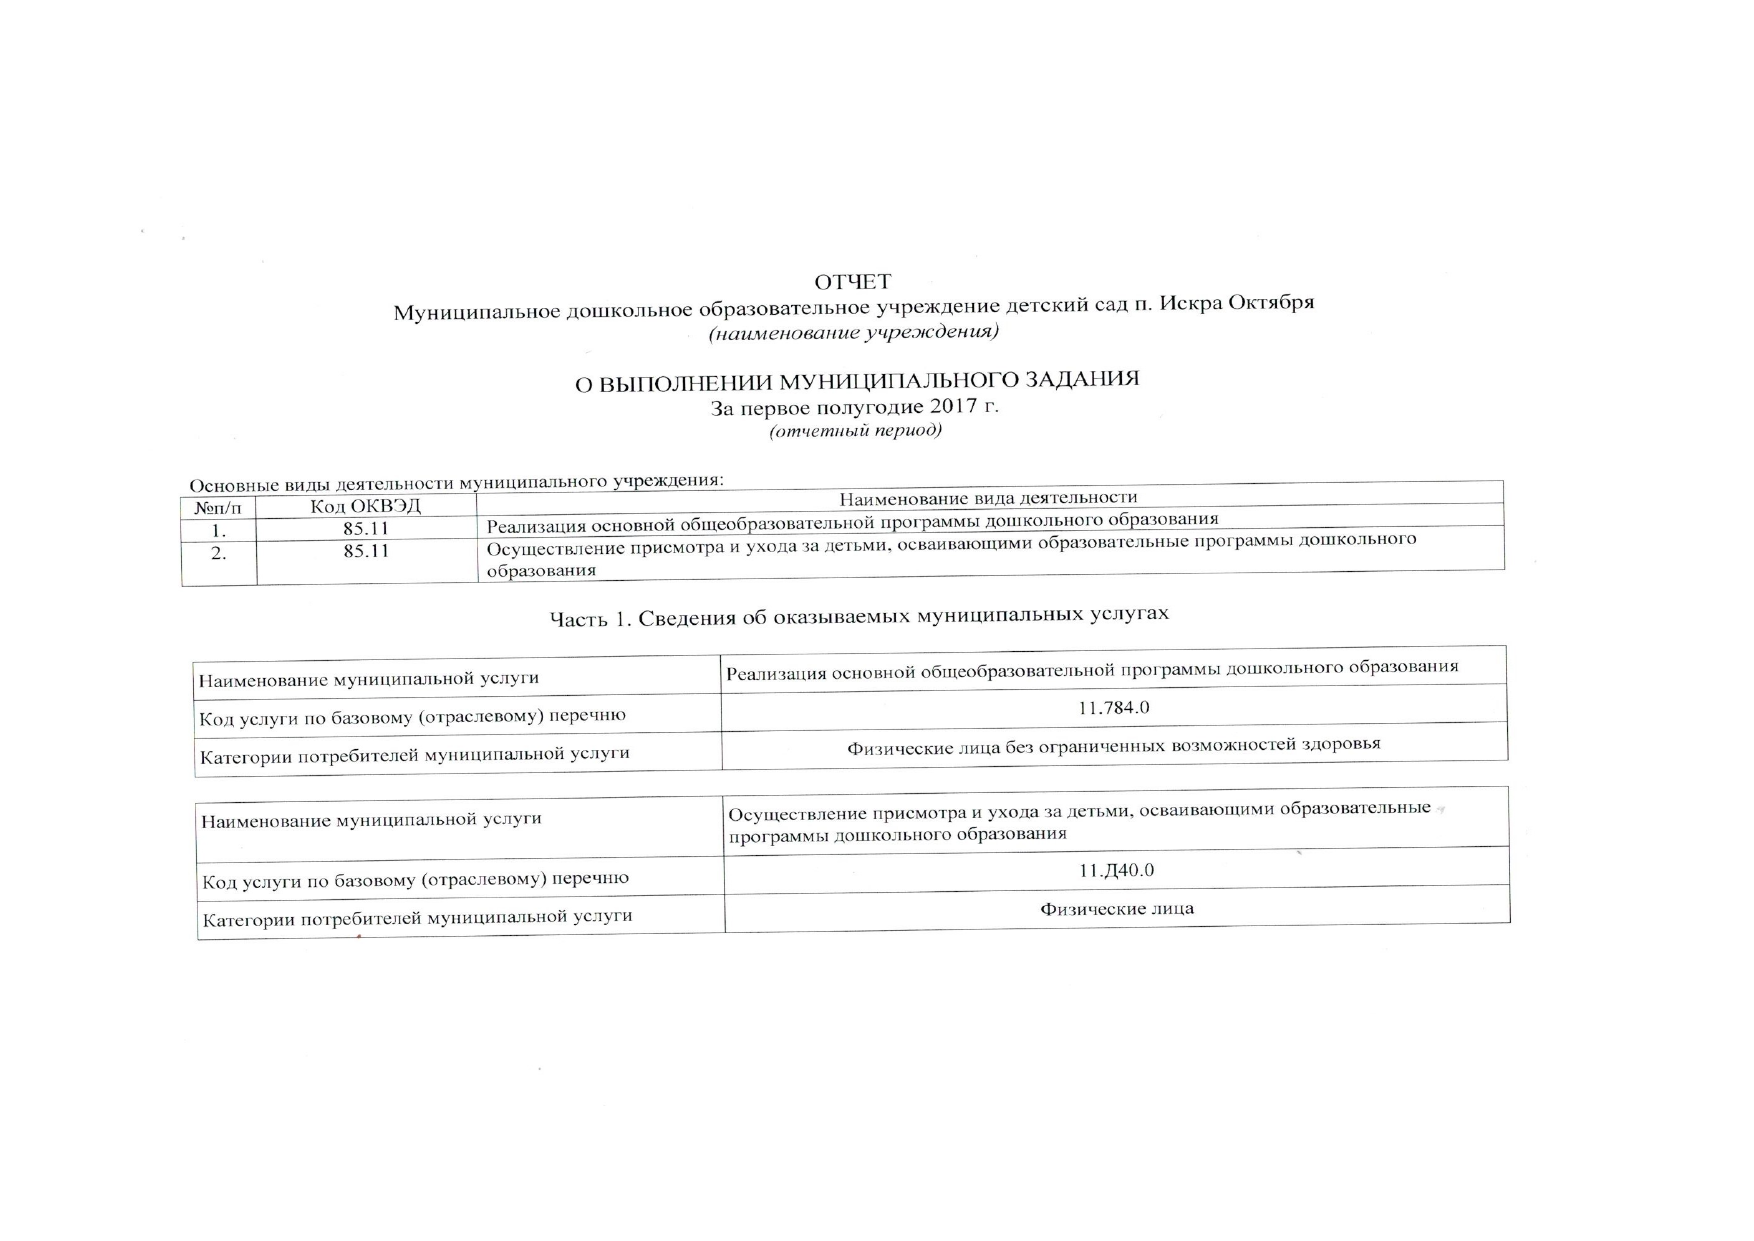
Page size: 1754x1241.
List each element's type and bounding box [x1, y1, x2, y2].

picture [118, 177, 1575, 1135]
